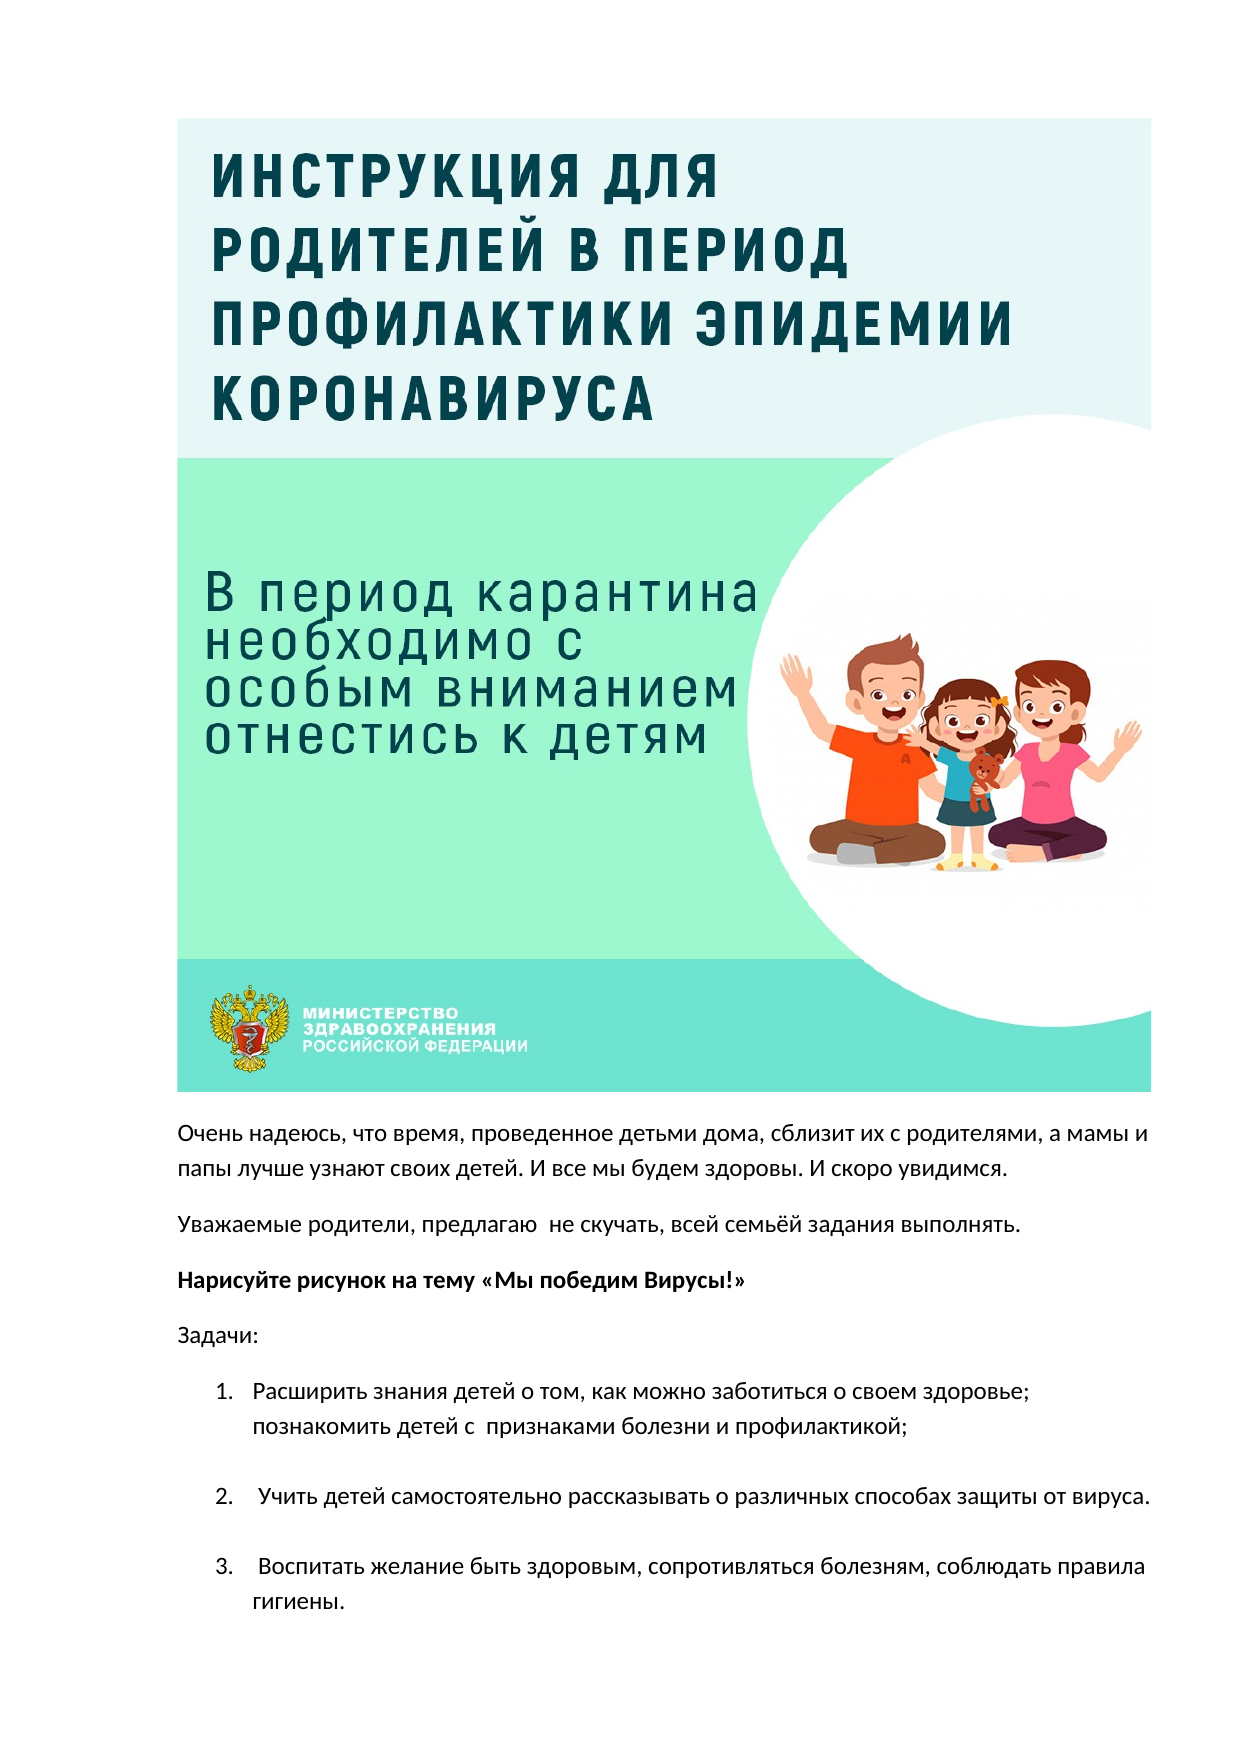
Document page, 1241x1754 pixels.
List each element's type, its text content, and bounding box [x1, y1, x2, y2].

text Задачи: [177, 1319, 1152, 1350]
list Учить детей самостоятельно рассказывать о различных способах защиты от вируса. [215, 1480, 1152, 1511]
picture [177, 118, 1152, 1092]
text Нарисуйте рисунок на тему «Мы победим Вирусы!» [177, 1264, 1152, 1294]
list Расширить знания детей о том, как можно заботиться о своем здоровье; познакомить детей с признаками болезни и профилактикой; [215, 1375, 1152, 1441]
list Воспитать желание быть здоровым, сопротивляться болезням, соблюдать правила гигиены. [215, 1550, 1152, 1616]
text Очень надеюсь, что время, проведенное детьми дома, сблизит их с родителями, а мамы и папы лучше узнают своих детей. И все мы будем здоровы. И скоро увидимся. [177, 1117, 1152, 1183]
text Уважаемые родители, предлагаю не скучать, всей семьёй задания выполнять. [177, 1208, 1152, 1238]
